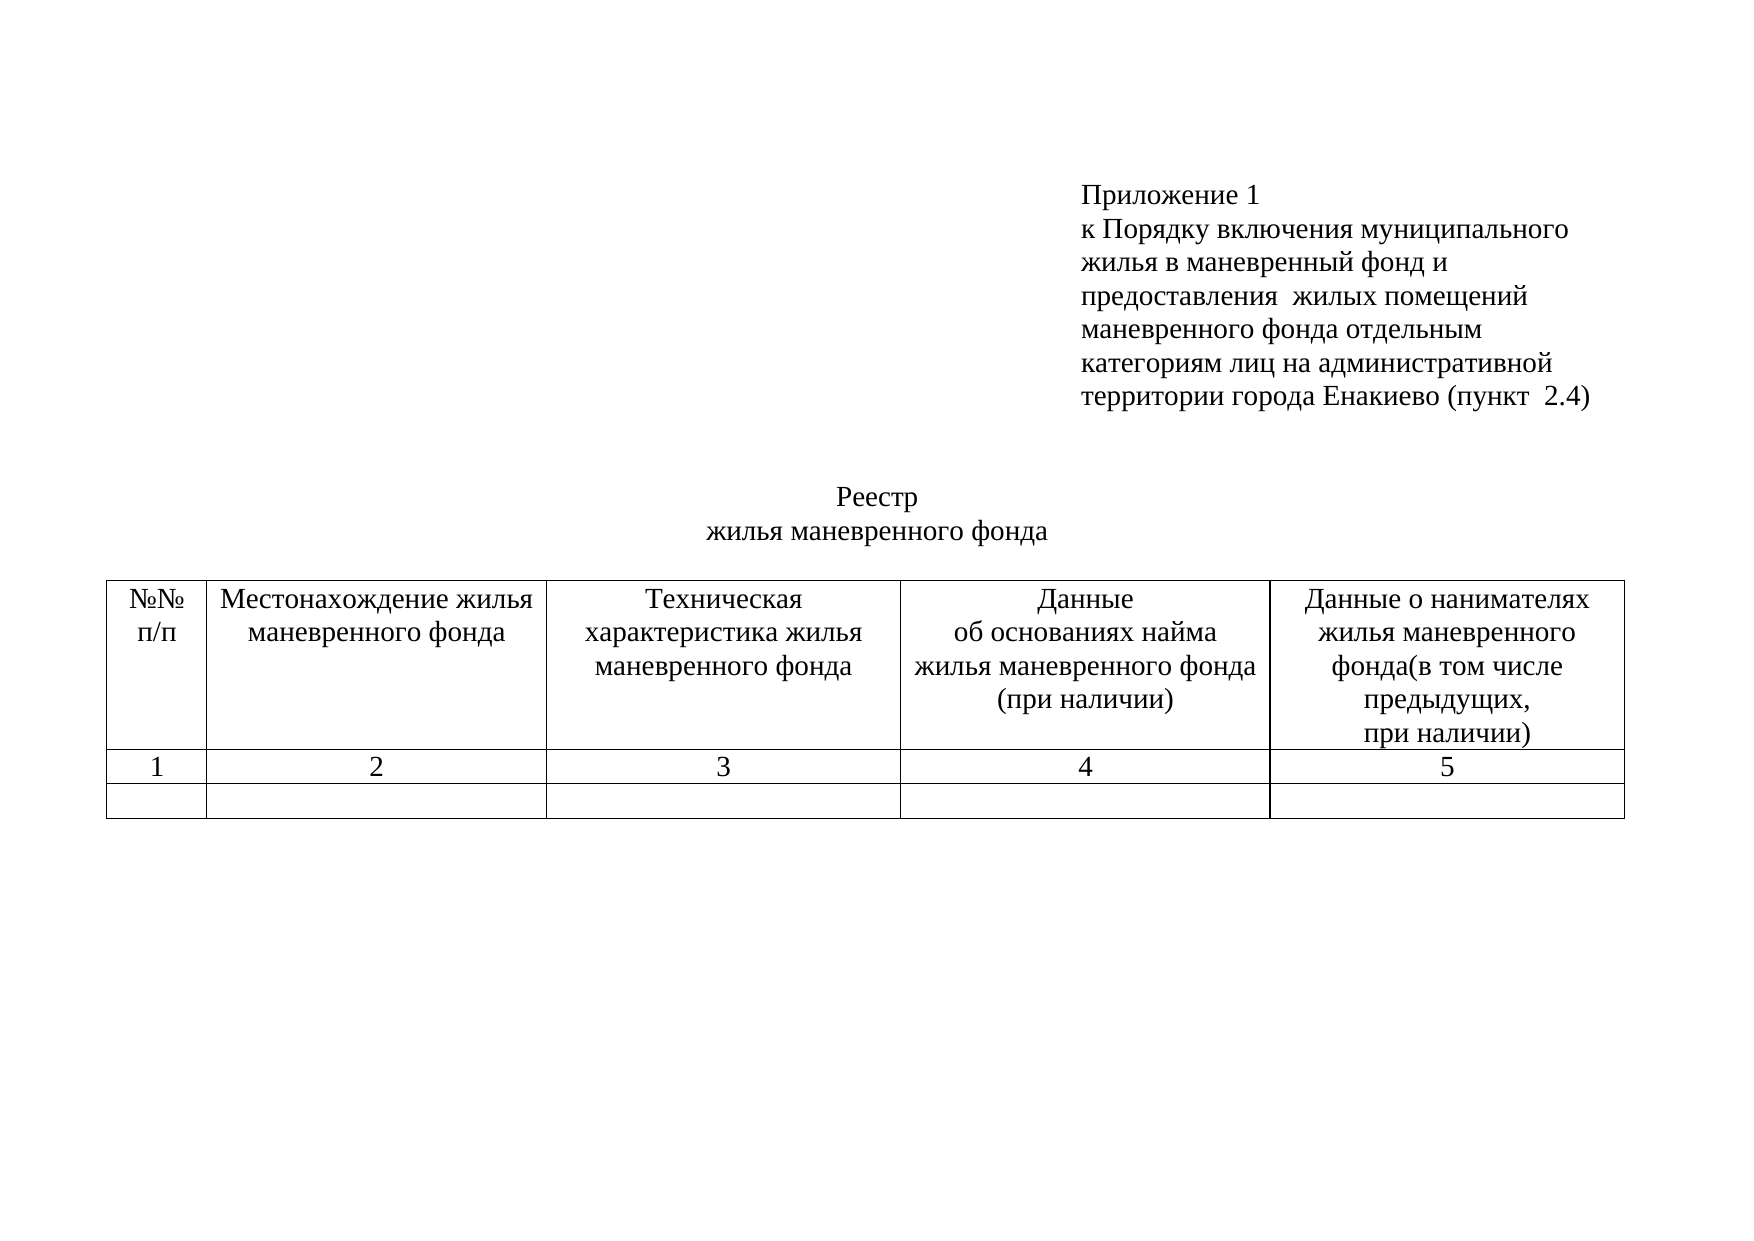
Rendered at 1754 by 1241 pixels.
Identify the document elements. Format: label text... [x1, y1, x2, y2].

table_cell [547, 784, 900, 818]
table_header Данные о нанимателях жилья маневренного фонда(в том числе предыдущих, при наличии) [1271, 581, 1624, 748]
table_cell [901, 784, 1269, 818]
text Приложение 1 [1081, 177, 1636, 211]
text категориям лиц на административной [1081, 345, 1636, 378]
table_header Местонахождение жилья маневренного фонда [207, 581, 546, 748]
text Реестр [118, 479, 1636, 513]
table_header Данные об основаниях найма жилья маневренного фонда (при наличии) [901, 581, 1269, 748]
table_cell 5 [1271, 750, 1624, 783]
text к Порядку включения муниципального [1081, 211, 1636, 244]
text жилья в маневренный фонд и [1081, 244, 1636, 278]
text территории города Енакиево (пункт 2.4) [1081, 378, 1636, 412]
table_cell [207, 784, 546, 818]
table_cell [1271, 784, 1624, 818]
table_cell [107, 784, 206, 818]
table_cell 1 [107, 750, 206, 783]
table_header Техническая характеристика жилья маневренного фонда [547, 581, 900, 748]
text маневренного фонда отдельным [1081, 311, 1636, 345]
table_cell 2 [207, 750, 546, 783]
text предоставления жилых помещений [1081, 278, 1636, 311]
table_cell 4 [901, 750, 1269, 783]
text жилья маневренного фонда [118, 513, 1636, 546]
table_header №№ п/п [107, 581, 206, 748]
table_cell 3 [547, 750, 900, 783]
